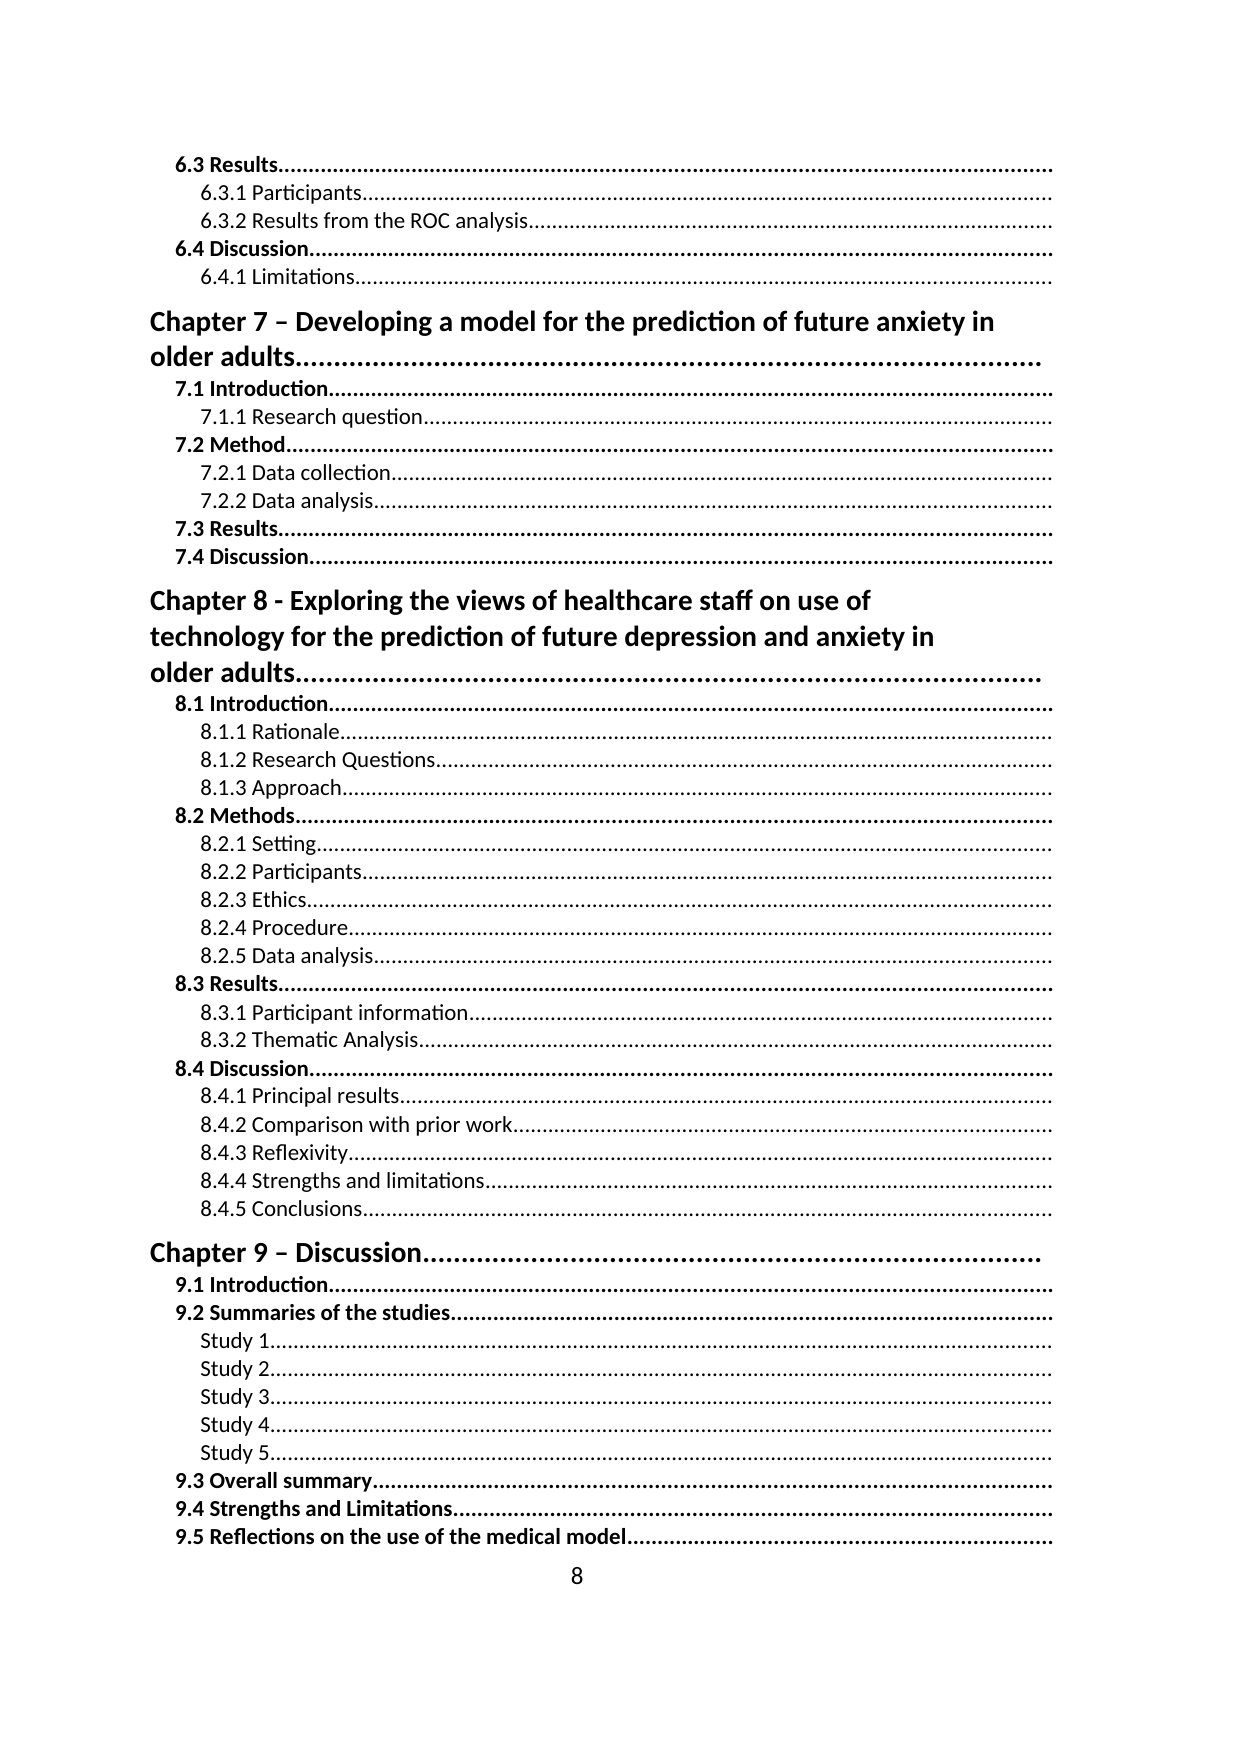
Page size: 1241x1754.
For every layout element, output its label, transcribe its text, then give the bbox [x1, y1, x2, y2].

text 8.2.3 Ethics 206 [200, 886, 1004, 913]
text 8.3.1 Participant information 210 [200, 998, 1004, 1026]
text Study 5 244 [200, 1438, 1004, 1466]
text 8.1.2 Research Questions 204 [200, 745, 1004, 773]
text 9.1 Introduction 236 [175, 1270, 1004, 1298]
text 7.1.1 Research question 196 [200, 402, 1004, 430]
text 7.1 Introduction 195 [175, 374, 1004, 402]
text 6.4 Discussion 190 [175, 234, 1004, 262]
text 8.4.5 Conclusions 233 [200, 1194, 1004, 1222]
text 8.2.2 Participants 206 [200, 857, 1004, 886]
text 6.3.1 Participants 180 [200, 178, 1004, 206]
text 8.1.1 Rationale 202 [200, 717, 1004, 745]
text 8.1 Introduction 202 [175, 689, 1004, 717]
text 8.2.1 Setting 205 [200, 829, 1004, 857]
text 8.3.2 Thematic Analysis 211 [200, 1026, 1004, 1054]
text Study 4 242 [200, 1410, 1004, 1438]
text Chapter 7 – Developing a model for the prediction of future anxiety in older adults 195 [150, 303, 1004, 374]
text 6.3 Results 180 [175, 150, 1004, 178]
text Study 2 238 [200, 1354, 1004, 1382]
text Chapter 9 – Discussion 236 [150, 1234, 1004, 1270]
text 9.5 Reflections on the use of the medical model 257 [175, 1522, 1004, 1550]
text 8.1.3 Approach 204 [200, 773, 1004, 801]
text 8.4.4 Strengths and limitations 230 [200, 1166, 1004, 1194]
text 9.4 Strengths and Limitations 248 [175, 1494, 1004, 1522]
text 7.4 Discussion 199 [175, 542, 1004, 570]
text Chapter 8 - Exploring the views of healthcare staff on use of technology for the prediction of future depression and anxiety in older adults 202 [150, 582, 1004, 689]
text 9.3 Overall summary 246 [175, 1466, 1004, 1494]
text 8.3 Results 210 [175, 969, 1004, 998]
text 9.2 Summaries of the studies 236 [175, 1298, 1004, 1326]
text 6.4.1 Limitations 191 [200, 262, 1004, 290]
text 7.2.1 Data collection 197 [200, 458, 1004, 486]
text 8.4.3 Reflexivity 229 [200, 1138, 1004, 1166]
text 7.3 Results 198 [175, 514, 1004, 542]
text 7.2.2 Data analysis 197 [200, 486, 1004, 514]
text 6.3.2 Results from the ROC analysis 187 [200, 206, 1004, 234]
text Study 1 236 [200, 1326, 1004, 1354]
text 8.2 Methods 205 [175, 801, 1004, 829]
text 8.4 Discussion 225 [175, 1054, 1004, 1082]
text 8.4.2 Comparison with prior work 227 [200, 1110, 1004, 1138]
text 8.4.1 Principal results 225 [200, 1082, 1004, 1110]
text Study 3 241 [200, 1382, 1004, 1410]
text 8.2.4 Procedure 207 [200, 913, 1004, 942]
text 8.2.5 Data analysis 208 [200, 942, 1004, 969]
text 7.2 Method 197 [175, 430, 1004, 458]
